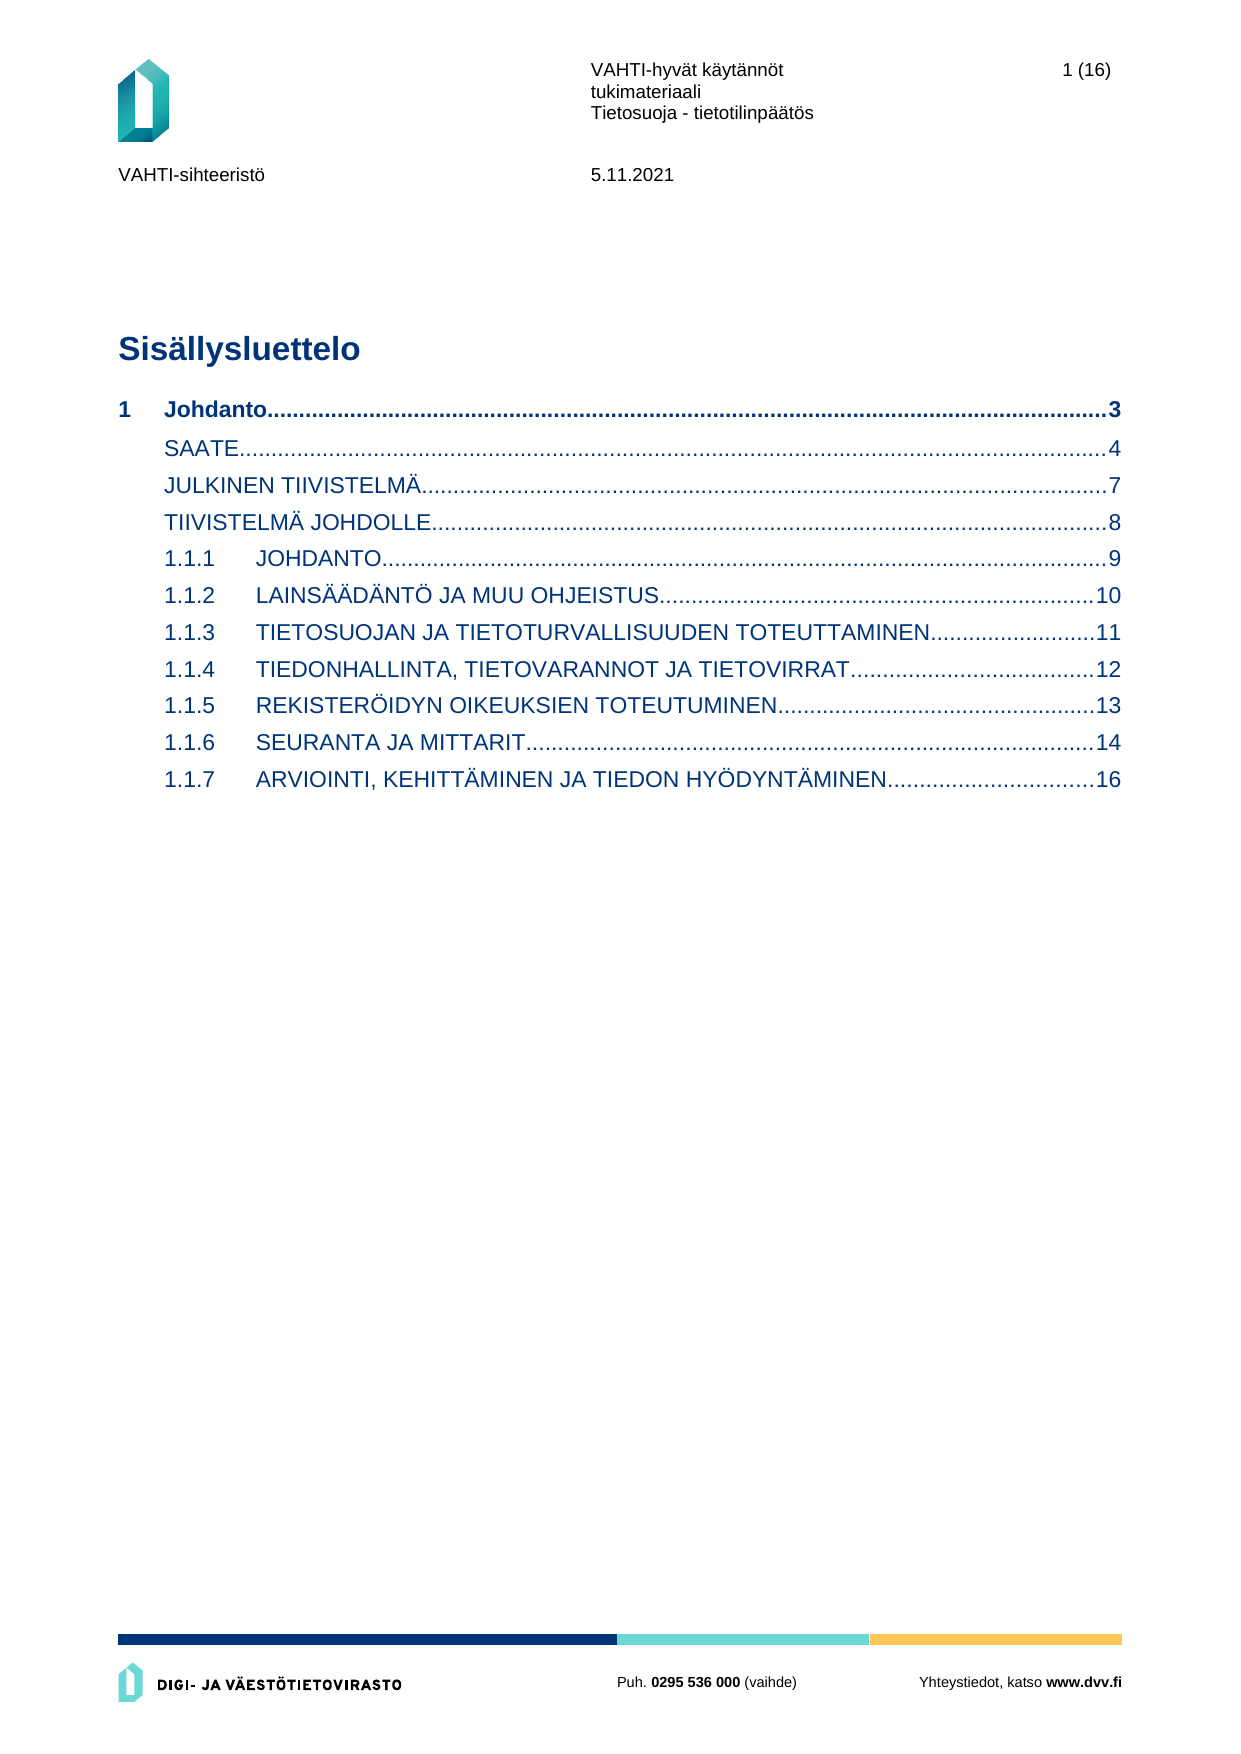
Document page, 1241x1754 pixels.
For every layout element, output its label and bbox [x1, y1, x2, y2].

picture [118, 59, 170, 142]
